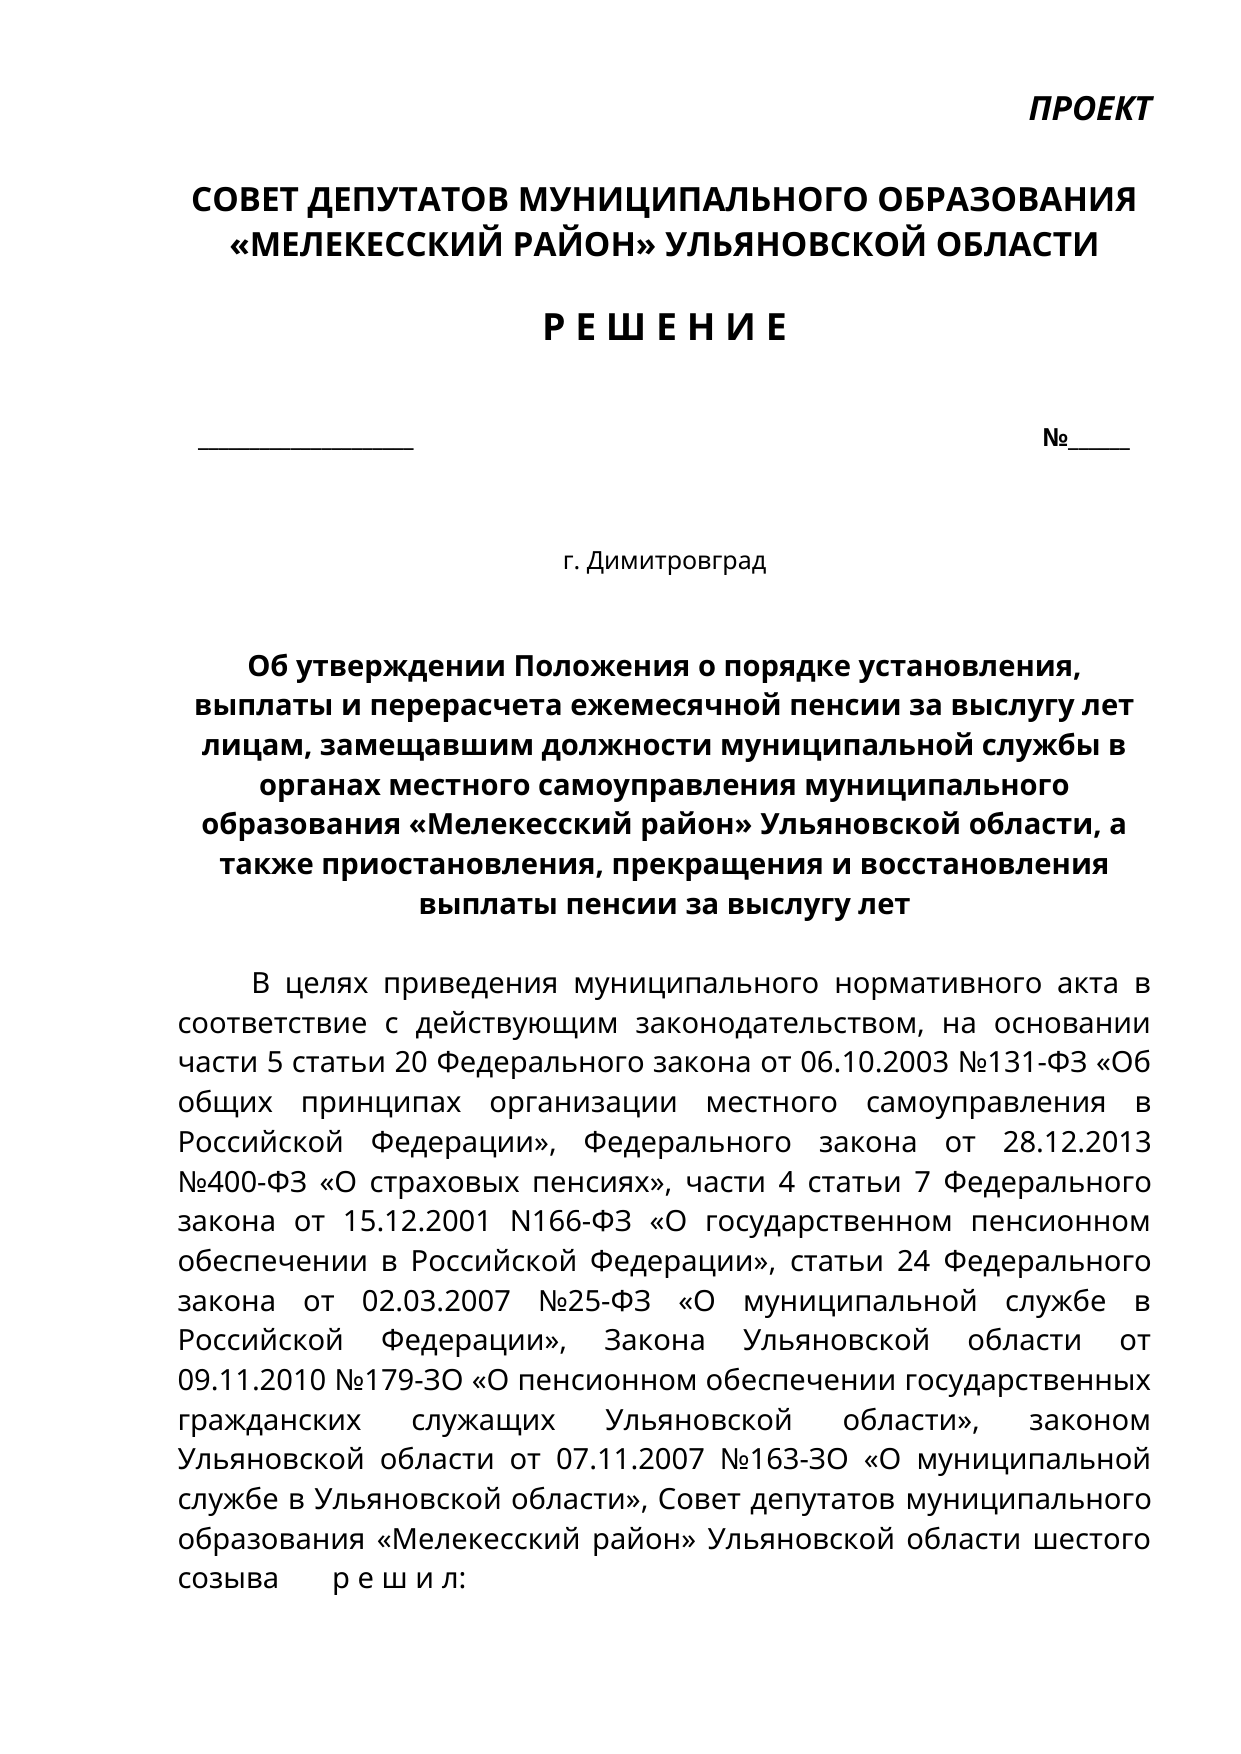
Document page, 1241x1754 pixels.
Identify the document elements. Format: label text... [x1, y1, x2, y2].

text В целях приведения муниципального нормативного акта в соответствие с действующим законодательством, на основании части 5 статьи 20 Федерального закона от 06.10.2003 №131-ФЗ «Об общих принципах организации местного самоуправления в Российской Федерации», Федерального закона от 28.12.2013 №400-ФЗ «О страховых пенсиях», части 4 статьи 7 Федерального закона от 15.12.2001 N166-ФЗ «О государственном пенсионном обеспечении в Российской Федерации», статьи 24 Федерального закона от 02.03.2007 №25-ФЗ «О муниципальной службе в Российской Федерации», Закона Ульяновской области от 09.11.2010 №179-ЗО «О пенсионном обеспечении государственных гражданских служащих Ульяновской области», законом Ульяновской области от 07.11.2007 №163-ЗО «О муниципальной службе в Ульяновской области», Совет депутатов муниципального образования «Мелекесский район» Ульяновской области шестого созыва р е ш и л: [177, 962, 1152, 1597]
title ПРОЕКТ [177, 85, 1152, 130]
title _____________________ №______ [177, 420, 1152, 454]
title «МЕЛЕКЕССКИЙ РАЙОН» УЛЬЯНОВСКОЙ ОБЛАСТИ [177, 221, 1152, 266]
title СОВЕТ ДЕПУТАТОВ МУНИЦИПАЛЬНОГО ОБРАЗОВАНИЯ [177, 176, 1152, 221]
text г. Димитровград [177, 543, 1152, 577]
title Об утверждении Положения о порядке установления, выплаты и перерасчета ежемесячной пенсии за выслугу лет лицам, замещавшим должности муниципальной службы в органах местного самоуправления муниципального образования «Мелекесский район» Ульяновской области, а также приостановления, прекращения и восстановления выплаты пенсии за выслугу лет [177, 645, 1152, 923]
title Р Е Ш Е Н И Е [177, 301, 1152, 352]
